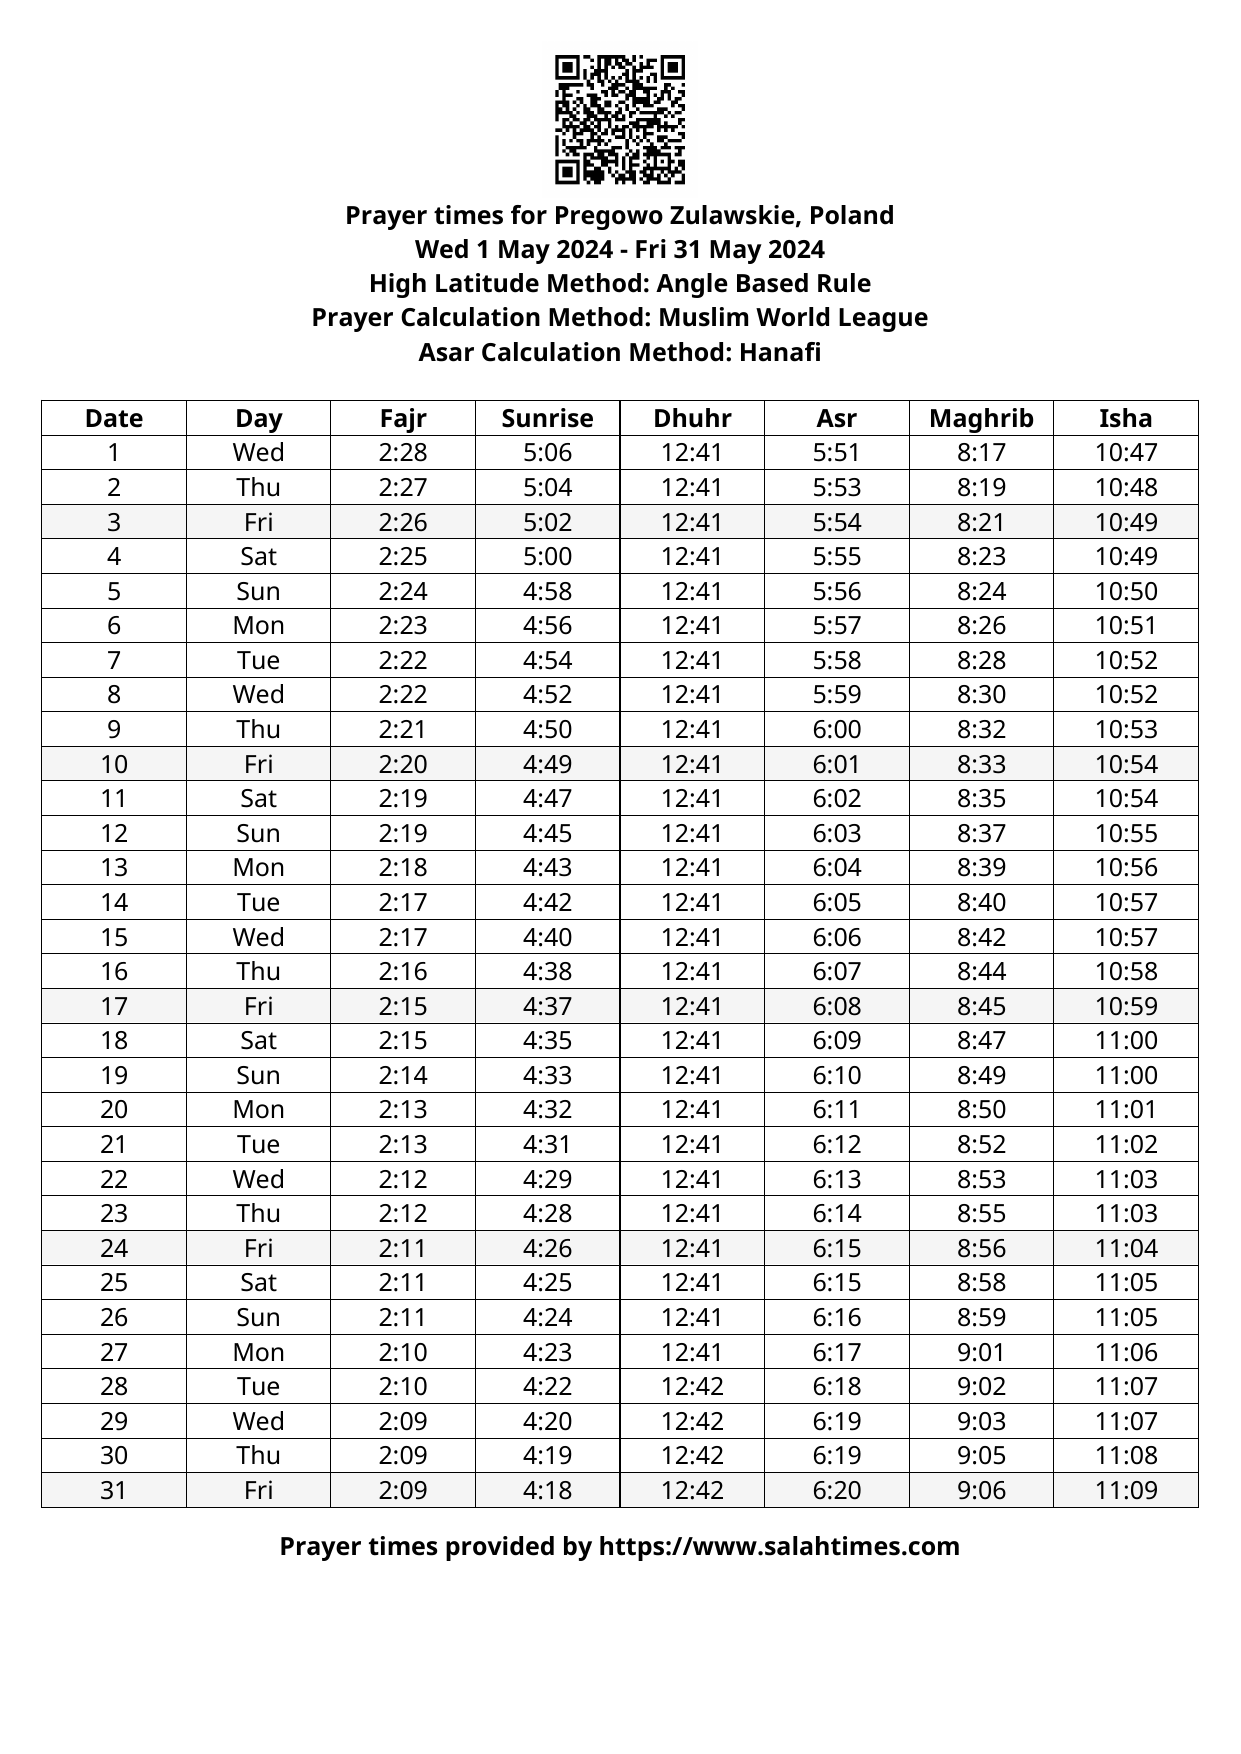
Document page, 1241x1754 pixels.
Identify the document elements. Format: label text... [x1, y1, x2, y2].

table_header Asr [765, 401, 909, 434]
table_cell 12:41 [621, 1058, 764, 1092]
table_cell 12:41 [621, 989, 764, 1022]
table_cell 11:03 [1054, 1196, 1198, 1230]
table_cell 8:50 [910, 1093, 1053, 1126]
table_cell 21 [42, 1127, 186, 1161]
table_header Maghrib [910, 401, 1053, 434]
table_cell 12:41 [621, 505, 764, 538]
table_cell 12:41 [621, 954, 764, 988]
table_cell 12:41 [621, 1093, 764, 1126]
table_cell 10:48 [1054, 470, 1198, 504]
table_cell 10:57 [1054, 885, 1198, 919]
table_cell Mon [187, 1093, 330, 1126]
table_cell 2:22 [331, 678, 475, 711]
table_cell 5:06 [476, 436, 619, 469]
table_cell 8:40 [910, 885, 1053, 919]
table_cell Thu [187, 1439, 330, 1472]
table_cell 2:13 [331, 1127, 475, 1161]
table_cell 12 [42, 816, 186, 849]
text Asar Calculation Method: Hanafi [42, 334, 1198, 368]
table_cell 31 [42, 1473, 186, 1507]
table_cell 5:58 [765, 643, 909, 677]
table_cell 2:11 [331, 1300, 475, 1334]
table_cell 6:03 [765, 816, 909, 849]
table_cell 8:49 [910, 1058, 1053, 1092]
table_cell 27 [42, 1335, 186, 1368]
table_cell 12:41 [621, 574, 764, 607]
table_cell 4:38 [476, 954, 619, 988]
table_cell 10:50 [1054, 574, 1198, 607]
table_cell 4:47 [476, 781, 619, 815]
table_cell 12:41 [621, 643, 764, 677]
table_cell 2:22 [331, 643, 475, 677]
table_cell 8:52 [910, 1127, 1053, 1161]
table_cell 11:05 [1054, 1266, 1198, 1299]
table_cell 8:32 [910, 712, 1053, 746]
table_cell 15 [42, 920, 186, 953]
table_cell 10:51 [1054, 609, 1198, 642]
table_header Isha [1054, 401, 1198, 434]
table_cell 6:20 [765, 1473, 909, 1507]
table_cell 12:41 [621, 1024, 764, 1057]
table_cell 9:01 [910, 1335, 1053, 1368]
table_cell 5:56 [765, 574, 909, 607]
table_cell 8:33 [910, 747, 1053, 780]
table_cell 2:11 [331, 1266, 475, 1299]
table_cell 9 [42, 712, 186, 746]
table_cell 5:55 [765, 539, 909, 573]
table_cell 13 [42, 851, 186, 884]
table_cell 4:28 [476, 1196, 619, 1230]
table_cell 12:41 [621, 712, 764, 746]
table_cell 6 [42, 609, 186, 642]
table_cell 10:53 [1054, 712, 1198, 746]
table_cell 11:08 [1054, 1439, 1198, 1472]
table_cell 6:05 [765, 885, 909, 919]
table_header Sunrise [476, 401, 619, 434]
table_cell 2 [42, 470, 186, 504]
table_cell 8:45 [910, 989, 1053, 1022]
table_cell Thu [187, 954, 330, 988]
table_cell 8:37 [910, 816, 1053, 849]
table_cell 10 [42, 747, 186, 780]
table_cell 4:31 [476, 1127, 619, 1161]
table_cell 12:41 [621, 539, 764, 573]
table_cell 6:15 [765, 1231, 909, 1264]
table_cell 8:39 [910, 851, 1053, 884]
text Wed 1 May 2024 - Fri 31 May 2024 [42, 232, 1198, 266]
table_cell 4:23 [476, 1335, 619, 1368]
table_cell 10:49 [1054, 505, 1198, 538]
text High Latitude Method: Angle Based Rule [42, 266, 1198, 300]
table_cell 12:41 [621, 609, 764, 642]
table_cell 4:45 [476, 816, 619, 849]
table_cell 4:43 [476, 851, 619, 884]
table_cell 6:09 [765, 1024, 909, 1057]
table_cell 2:10 [331, 1335, 475, 1368]
table_cell 4:35 [476, 1024, 619, 1057]
table_header Fajr [331, 401, 475, 434]
table_cell 4:37 [476, 989, 619, 1022]
table_cell 19 [42, 1058, 186, 1092]
table_cell 12:41 [621, 747, 764, 780]
table_cell 4:29 [476, 1162, 619, 1195]
table_cell 2:19 [331, 781, 475, 815]
table_cell 6:18 [765, 1369, 909, 1403]
table_cell 4 [42, 539, 186, 573]
table_cell 2:15 [331, 1024, 475, 1057]
table_cell 11:03 [1054, 1162, 1198, 1195]
table_cell Tue [187, 1369, 330, 1403]
table_cell 20 [42, 1093, 186, 1126]
table_cell 10:59 [1054, 989, 1198, 1022]
table_cell 12:41 [621, 1300, 764, 1334]
table_cell 12:42 [621, 1439, 764, 1472]
table_cell 2:12 [331, 1196, 475, 1230]
table_cell 8:28 [910, 643, 1053, 677]
table_cell 5 [42, 574, 186, 607]
table_cell 8:30 [910, 678, 1053, 711]
table_cell 10:52 [1054, 643, 1198, 677]
table_cell Mon [187, 851, 330, 884]
table_cell 5:00 [476, 539, 619, 573]
table_cell 4:22 [476, 1369, 619, 1403]
table_cell 8:23 [910, 539, 1053, 573]
table_cell 24 [42, 1231, 186, 1264]
table_cell Tue [187, 885, 330, 919]
table_cell 12:41 [621, 1231, 764, 1264]
table_cell 6:13 [765, 1162, 909, 1195]
table_cell 11:01 [1054, 1093, 1198, 1126]
table_cell Wed [187, 1162, 330, 1195]
table_cell 12:41 [621, 816, 764, 849]
table_cell 12:41 [621, 920, 764, 953]
table_cell Fri [187, 1231, 330, 1264]
table_cell 6:19 [765, 1404, 909, 1437]
table_cell 2:12 [331, 1162, 475, 1195]
table_cell Wed [187, 920, 330, 953]
table_cell 12:42 [621, 1404, 764, 1437]
table_cell Fri [187, 1473, 330, 1507]
table_cell 2:21 [331, 712, 475, 746]
table_cell 7 [42, 643, 186, 677]
table_cell 2:10 [331, 1369, 475, 1403]
table_cell 8:59 [910, 1300, 1053, 1334]
table_cell 12:41 [621, 1266, 764, 1299]
table_cell 4:19 [476, 1439, 619, 1472]
table_cell 6:00 [765, 712, 909, 746]
table_cell Tue [187, 1127, 330, 1161]
table_cell 29 [42, 1404, 186, 1437]
table_cell 4:56 [476, 609, 619, 642]
table_cell Tue [187, 643, 330, 677]
table_cell 8:58 [910, 1266, 1053, 1299]
table_cell 2:09 [331, 1404, 475, 1437]
table_cell 12:41 [621, 885, 764, 919]
table_cell 12:42 [621, 1473, 764, 1507]
table_cell Mon [187, 609, 330, 642]
table_cell Wed [187, 436, 330, 469]
table_cell 2:20 [331, 747, 475, 780]
table_cell 16 [42, 954, 186, 988]
table_cell 2:11 [331, 1231, 475, 1264]
table_cell 2:25 [331, 539, 475, 573]
table_cell 28 [42, 1369, 186, 1403]
table_cell 2:27 [331, 470, 475, 504]
table_cell 10:49 [1054, 539, 1198, 573]
table_cell 8:53 [910, 1162, 1053, 1195]
table_cell 2:14 [331, 1058, 475, 1092]
table_cell 2:28 [331, 436, 475, 469]
table_cell 4:24 [476, 1300, 619, 1334]
table_cell Sat [187, 539, 330, 573]
table_cell 6:01 [765, 747, 909, 780]
table_cell 12:41 [621, 1127, 764, 1161]
table_cell 10:47 [1054, 436, 1198, 469]
table_cell 12:41 [621, 470, 764, 504]
table_cell 6:11 [765, 1093, 909, 1126]
table_cell 3 [42, 505, 186, 538]
table_cell Sun [187, 816, 330, 849]
table_cell 22 [42, 1162, 186, 1195]
table_cell 8:35 [910, 781, 1053, 815]
table_cell 4:18 [476, 1473, 619, 1507]
table_cell 11:07 [1054, 1369, 1198, 1403]
table_cell 10:52 [1054, 678, 1198, 711]
table_cell 26 [42, 1300, 186, 1334]
table_cell Mon [187, 1335, 330, 1368]
table_cell Sun [187, 1058, 330, 1092]
table_cell 5:59 [765, 678, 909, 711]
table_cell 8:21 [910, 505, 1053, 538]
table_cell 4:49 [476, 747, 619, 780]
table_cell 4:58 [476, 574, 619, 607]
table_cell 6:02 [765, 781, 909, 815]
table_cell 6:12 [765, 1127, 909, 1161]
table_header Date [42, 401, 186, 434]
table_cell 11:06 [1054, 1335, 1198, 1368]
table_cell 11:00 [1054, 1058, 1198, 1092]
table_cell Sat [187, 781, 330, 815]
text Prayer times provided by https://www.salahtimes.com [42, 1528, 1198, 1563]
table_cell 5:53 [765, 470, 909, 504]
table_cell Sat [187, 1266, 330, 1299]
table_cell 4:50 [476, 712, 619, 746]
table_cell 12:41 [621, 436, 764, 469]
table_cell 5:04 [476, 470, 619, 504]
table_cell 2:19 [331, 816, 475, 849]
table_cell 12:41 [621, 1162, 764, 1195]
table_cell 12:41 [621, 678, 764, 711]
table_cell 2:13 [331, 1093, 475, 1126]
table_cell 6:10 [765, 1058, 909, 1092]
table_cell 14 [42, 885, 186, 919]
table_cell 4:40 [476, 920, 619, 953]
table_cell 10:54 [1054, 747, 1198, 780]
table_cell 4:25 [476, 1266, 619, 1299]
table_cell 6:14 [765, 1196, 909, 1230]
table_cell 2:17 [331, 885, 475, 919]
table_cell 12:41 [621, 1335, 764, 1368]
table_cell 12:41 [621, 851, 764, 884]
table_cell 2:17 [331, 920, 475, 953]
table_cell 12:41 [621, 1196, 764, 1230]
table_cell 2:15 [331, 989, 475, 1022]
table_cell 10:58 [1054, 954, 1198, 988]
table_cell Sun [187, 574, 330, 607]
table_cell 11:09 [1054, 1473, 1198, 1507]
table_cell 5:57 [765, 609, 909, 642]
table_cell 9:03 [910, 1404, 1053, 1437]
table_cell 1 [42, 436, 186, 469]
table_cell 8:56 [910, 1231, 1053, 1264]
table_cell 2:09 [331, 1473, 475, 1507]
table_cell Thu [187, 470, 330, 504]
table_cell 18 [42, 1024, 186, 1057]
table_cell Fri [187, 505, 330, 538]
table_cell 8 [42, 678, 186, 711]
table_cell 6:07 [765, 954, 909, 988]
table_cell 2:26 [331, 505, 475, 538]
table_cell 6:19 [765, 1439, 909, 1472]
table_cell 25 [42, 1266, 186, 1299]
table_cell 8:24 [910, 574, 1053, 607]
table_cell 11:04 [1054, 1231, 1198, 1264]
table_cell 12:41 [621, 781, 764, 815]
table_cell 4:26 [476, 1231, 619, 1264]
table_cell 4:54 [476, 643, 619, 677]
table_cell Wed [187, 1404, 330, 1437]
table_cell 11:00 [1054, 1024, 1198, 1057]
table_header Dhuhr [621, 401, 764, 434]
table_cell 12:42 [621, 1369, 764, 1403]
table_cell Thu [187, 712, 330, 746]
table_cell 8:44 [910, 954, 1053, 988]
table_cell 10:55 [1054, 816, 1198, 849]
table_cell 2:18 [331, 851, 475, 884]
table_cell 2:24 [331, 574, 475, 607]
table_cell Fri [187, 989, 330, 1022]
picture [542, 41, 699, 198]
table_cell 6:06 [765, 920, 909, 953]
table_cell 8:55 [910, 1196, 1053, 1230]
table_cell 10:54 [1054, 781, 1198, 815]
table_cell 9:02 [910, 1369, 1053, 1403]
table_cell 4:33 [476, 1058, 619, 1092]
table_cell 6:15 [765, 1266, 909, 1299]
table_cell 23 [42, 1196, 186, 1230]
table_cell 6:08 [765, 989, 909, 1022]
table_cell 5:02 [476, 505, 619, 538]
table_cell 10:56 [1054, 851, 1198, 884]
table_cell 8:19 [910, 470, 1053, 504]
table_cell 11:05 [1054, 1300, 1198, 1334]
table_cell 6:16 [765, 1300, 909, 1334]
table_cell 8:17 [910, 436, 1053, 469]
table_cell 2:23 [331, 609, 475, 642]
table_cell Sun [187, 1300, 330, 1334]
table_cell 17 [42, 989, 186, 1022]
table_cell 11:07 [1054, 1404, 1198, 1437]
table_cell 9:06 [910, 1473, 1053, 1507]
table_cell 4:42 [476, 885, 619, 919]
table_cell 2:09 [331, 1439, 475, 1472]
table_header Day [187, 401, 330, 434]
table_cell Sat [187, 1024, 330, 1057]
table_cell 5:54 [765, 505, 909, 538]
table_cell 8:42 [910, 920, 1053, 953]
table_cell Wed [187, 678, 330, 711]
table_cell 6:04 [765, 851, 909, 884]
text Prayer Calculation Method: Muslim World League [42, 300, 1198, 334]
table_cell Fri [187, 747, 330, 780]
table_cell 11 [42, 781, 186, 815]
table_cell 10:57 [1054, 920, 1198, 953]
text Prayer times for Pregowo Zulawskie, Poland [42, 198, 1198, 232]
table_cell 6:17 [765, 1335, 909, 1368]
table_cell 4:32 [476, 1093, 619, 1126]
table_cell 4:52 [476, 678, 619, 711]
table_cell 8:47 [910, 1024, 1053, 1057]
table_cell Thu [187, 1196, 330, 1230]
table_cell 2:16 [331, 954, 475, 988]
table_cell 9:05 [910, 1439, 1053, 1472]
table_cell 8:26 [910, 609, 1053, 642]
table_cell 5:51 [765, 436, 909, 469]
table_cell 30 [42, 1439, 186, 1472]
table_cell 11:02 [1054, 1127, 1198, 1161]
table_cell 4:20 [476, 1404, 619, 1437]
